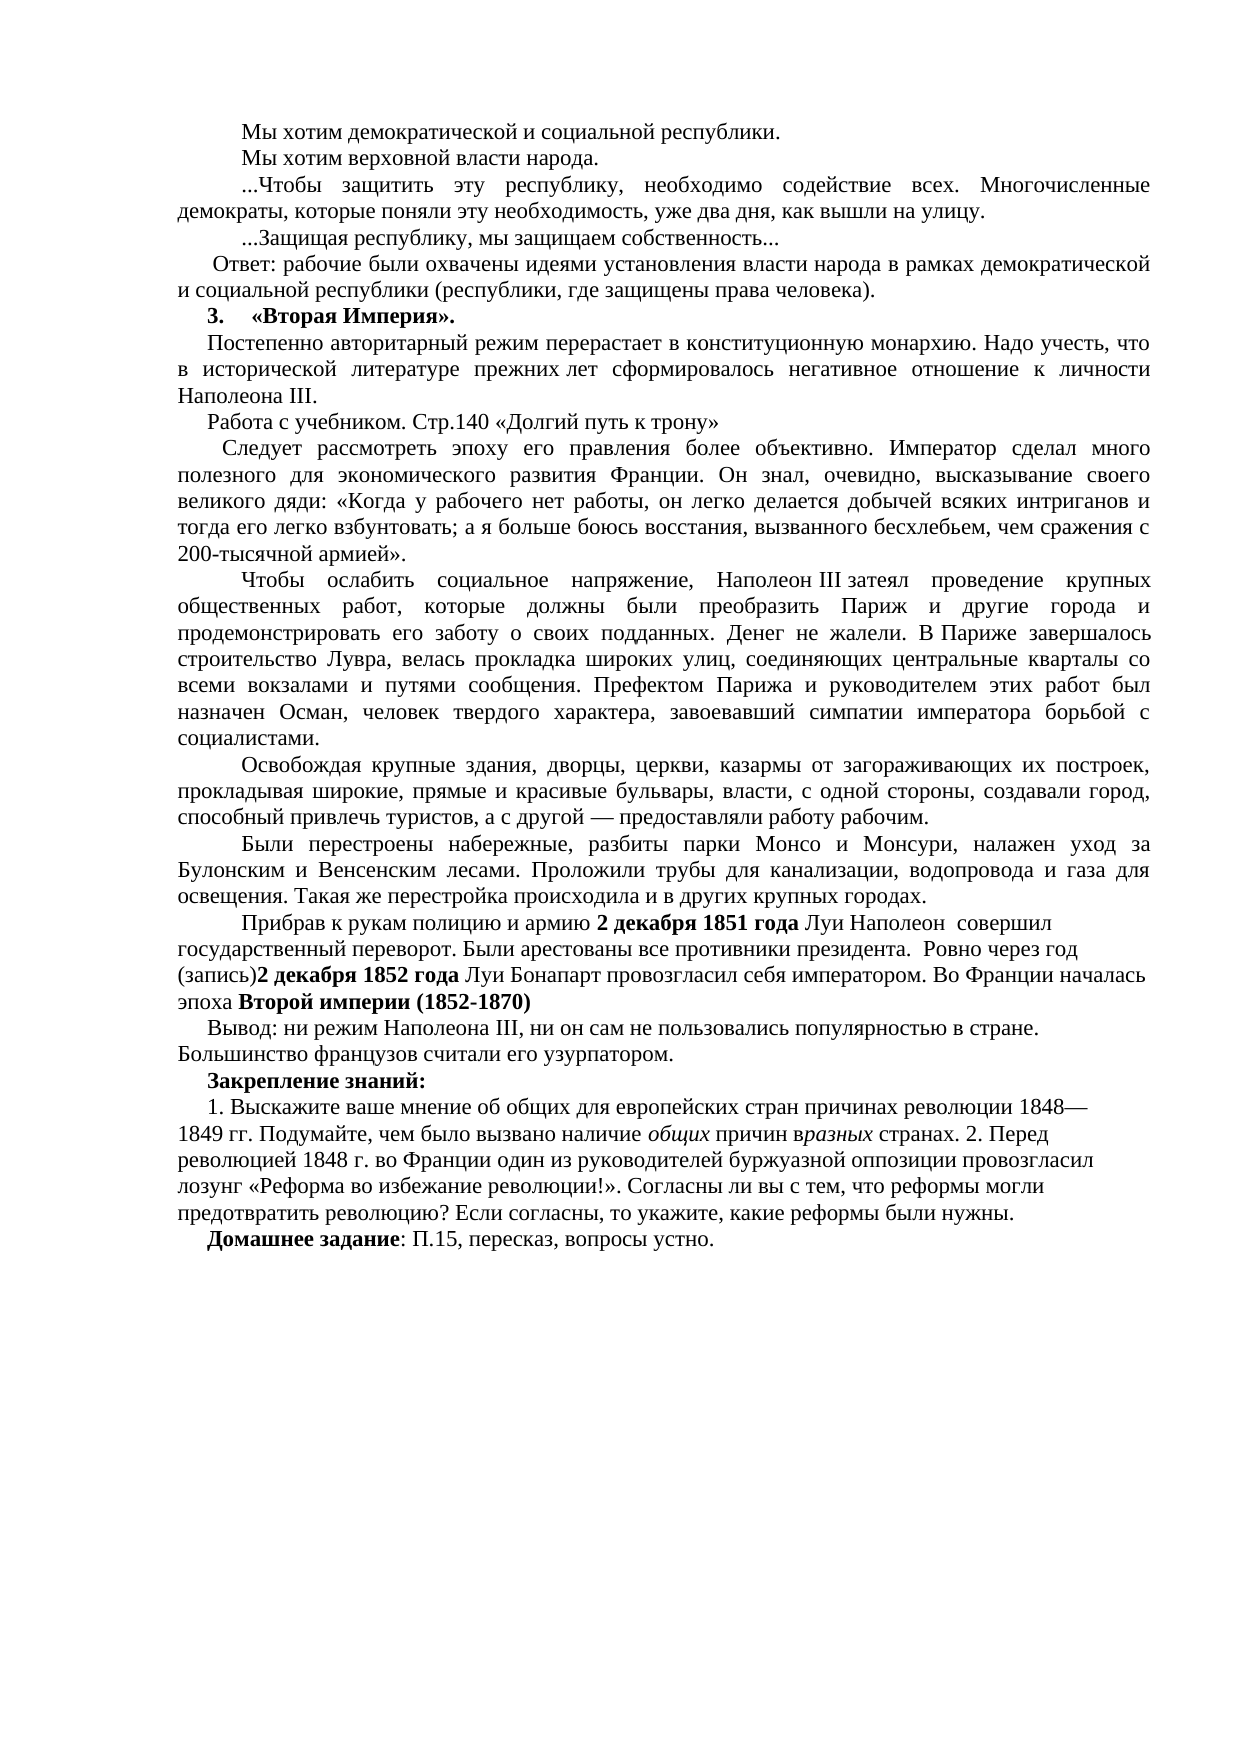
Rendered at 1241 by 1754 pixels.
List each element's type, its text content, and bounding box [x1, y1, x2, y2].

text Закрепление знаний: [177, 1067, 1152, 1093]
text ...Чтобы защитить эту республику, необходимо содействие всех. Многочисленные демократы, которые поняли эту необходимость, уже два дня, как вышли на улицу. [177, 171, 1152, 223]
text Мы хотим демократической и социальной республики. [177, 118, 1152, 144]
text Ответ: рабочие были охвачены идеями установления власти народа в рамках демократической и социальной республики (республики, где защищены права человека). [177, 250, 1152, 303]
text Были перестроены набережные, разбиты парки Монсо и Монсури, налажен уход за Булонским и Венсенским лесами. Проложили трубы для канализации, водопровода и газа для освещения. Такая же перестройка происходила и в других крупных городах. [177, 830, 1152, 909]
list «Вторая Империя». [177, 303, 1152, 329]
text ...Защищая республику, мы защищаем собственность... [177, 223, 1152, 250]
text Вывод: ни режим Наполеона III, ни он сам не пользовались популярностью в стране. Большинство французов считали его узурпатором. [177, 1014, 1152, 1067]
text Работа с учебником. Стр.140 «Долгий путь к трону» [177, 408, 1152, 434]
text Освобождая крупные здания, дворцы, церкви, казармы от загораживающих их построек, прокладывая широкие, прямые и красивые бульвары, власти, с одной стороны, создавали город, способный привлечь туристов, а с другой — предоставляли работу рабочим. [177, 751, 1152, 830]
text Постепенно авторитарный режим перерастает в конституционную монархию. Надо учесть, что в исторической литературе прежних лет сформировалось негативное отношение к личности Наполеона III. [177, 329, 1152, 408]
text Чтобы ослабить социальное напряжение, Наполеон III затеял проведение крупных общественных работ, которые должны были преобразить Париж и другие города и продемонстрировать его заботу о своих подданных. Денег не жалели. В Париже завершалось строительство Лувра, велась прокладка широких улиц, соединяющих центральные кварталы со всеми вокзалами и путями сообщения. Префектом Парижа и руководителем этих работ был назначен Осман, человек твердого характера, завоевавший симпатии императора борьбой с социалистами. [177, 566, 1152, 751]
text Мы хотим верховной власти народа. [177, 144, 1152, 171]
text 1. Выскажите ваше мнение об общих для европейских стран причинах революции 1848—1849 гг. Подумайте, чем было вызвано наличие общих причин вразных странах. 2. Перед революцией 1848 г. во Франции один из руководителей буржуазной оппозиции провозгласил лозунг «Реформа во избежание революции!». Согласны ли вы с тем, что реформы могли предотвратить революцию? Если согласны, то укажите, какие реформы были нужны. [177, 1093, 1152, 1225]
list Домашнее задание: П.15, пересказ, вопросы устно. [177, 1225, 1152, 1251]
text Следует рассмотреть эпоху его правления более объективно. Император сделал много полезного для экономического развития Франции. Он знал, очевидно, высказывание своего великого дяди: «Когда у рабочего нет работы, он легко делается добычей всяких интриганов и тогда его легко взбунтовать; а я больше боюсь восстания, вызванного бесхлебьем, чем сражения с 200-тысячной армией». [177, 434, 1152, 566]
text Прибрав к рукам полицию и армию 2 декабря 1851 года Луи Наполеон совершил государственный переворот. Были арестованы все противники президента. Ровно через год (запись)2 декабря 1852 года Луи Бонапарт провозгласил себя императором. Во Франции началась эпоха Второй империи (1852-1870) [177, 909, 1152, 1014]
